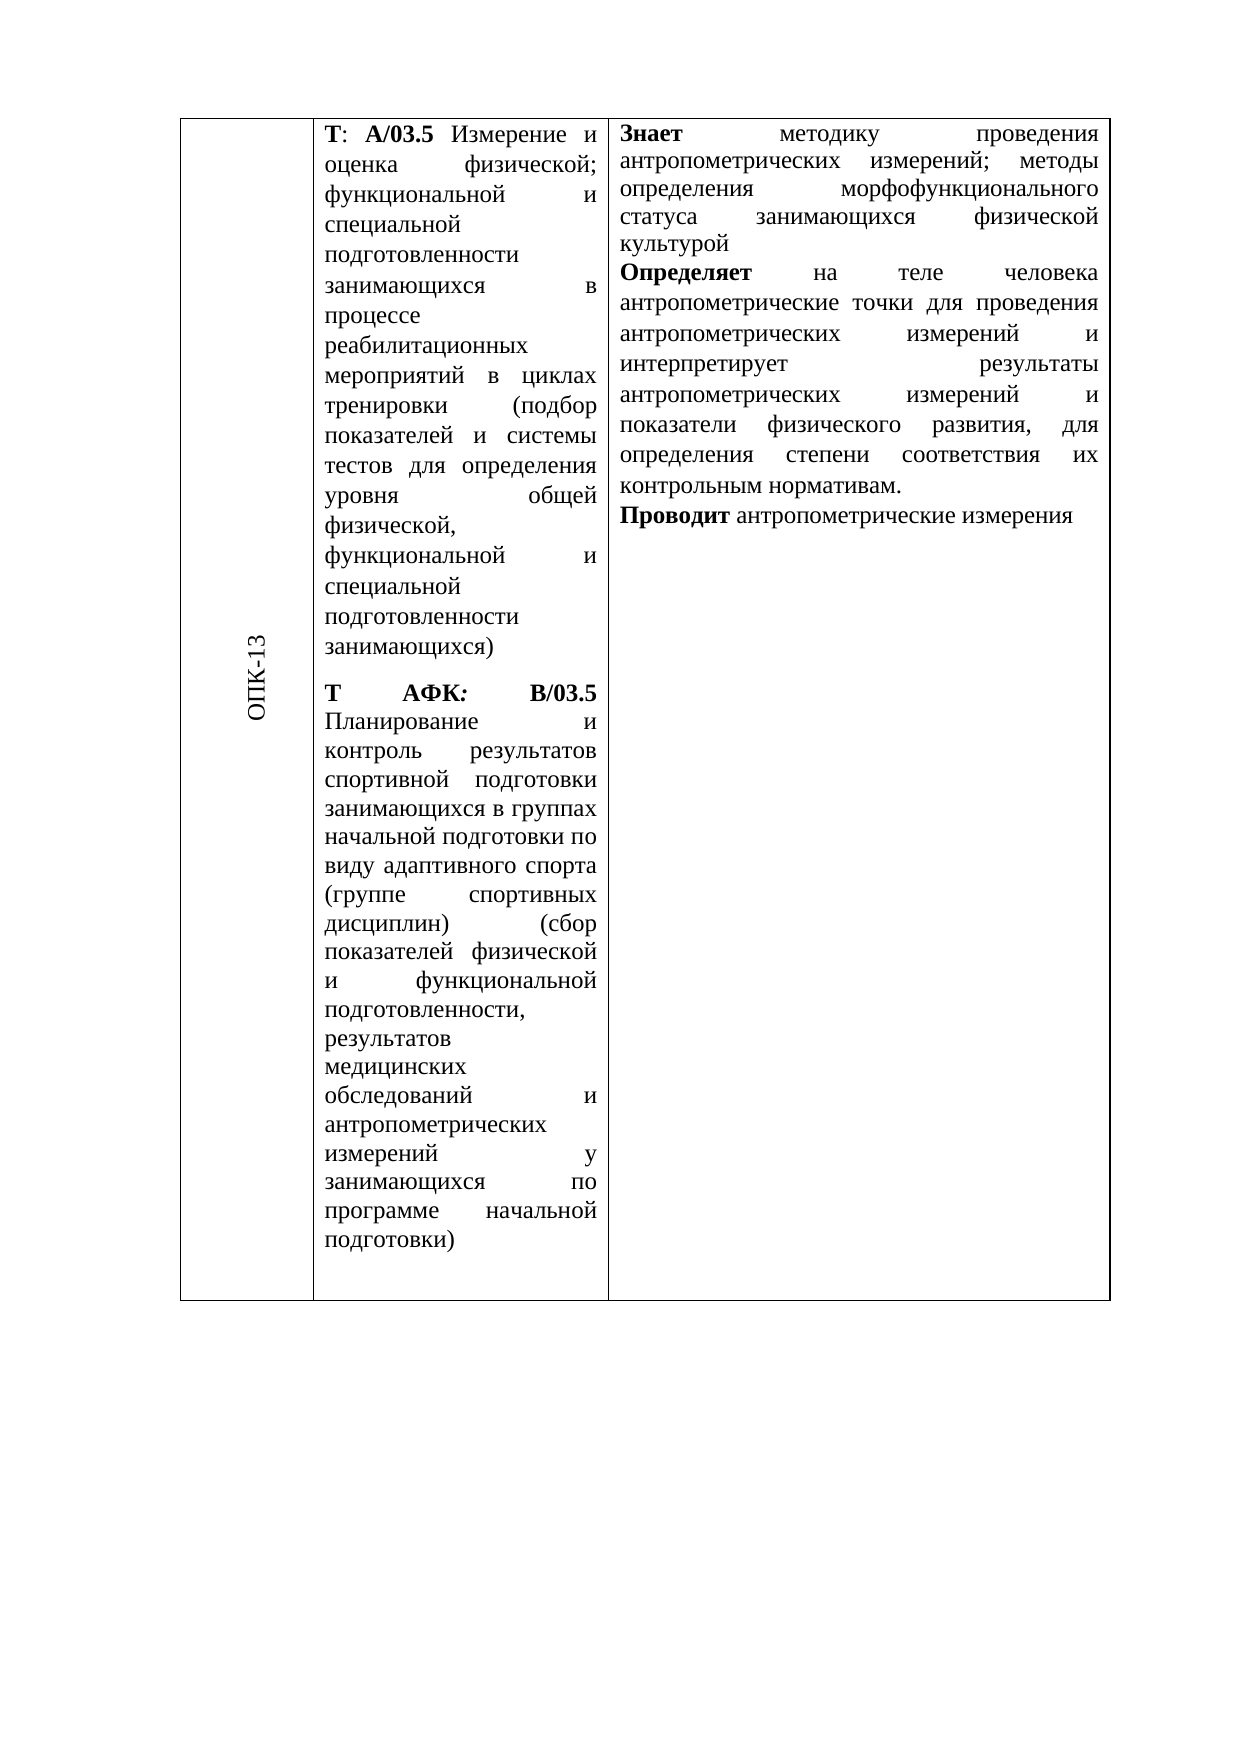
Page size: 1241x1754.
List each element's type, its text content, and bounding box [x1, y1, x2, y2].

table_cell Т: А/03.5 Измерение и оценка физической; функциональной и специальной подготовленности занимающихся в процессе реабилитационных мероприятий в циклах тренировки (подбор показателей и системы тестов для определения уровня общей физической, функциональной и специальной подготовленности занимающихся) Т АФК: В/03.5 Планирование и контроль результатов спортивной подготовки занимающихся в группах начальной подготовки по виду адаптивного спорта (группе спортивных дисциплин) (сбор показателей физической и функциональной подготовленности, результатов медицинских обследований и антропометрических измерений у занимающихся по программе начальной подготовки) [314, 119, 608, 1299]
table_cell Знает методику проведения антропометрических измерений; методы определения морфофункционального статуса занимающихся физической культурой Определяет на теле человека антропометрические точки для проведения антропометрических измерений и интерпретирует результаты антропометрических измерений и показатели физического развития, для определения степени соответствия их контрольным нормативам. Проводит антропометрические измерения [609, 119, 1109, 1299]
table_cell ОПК-13 [181, 119, 313, 1299]
